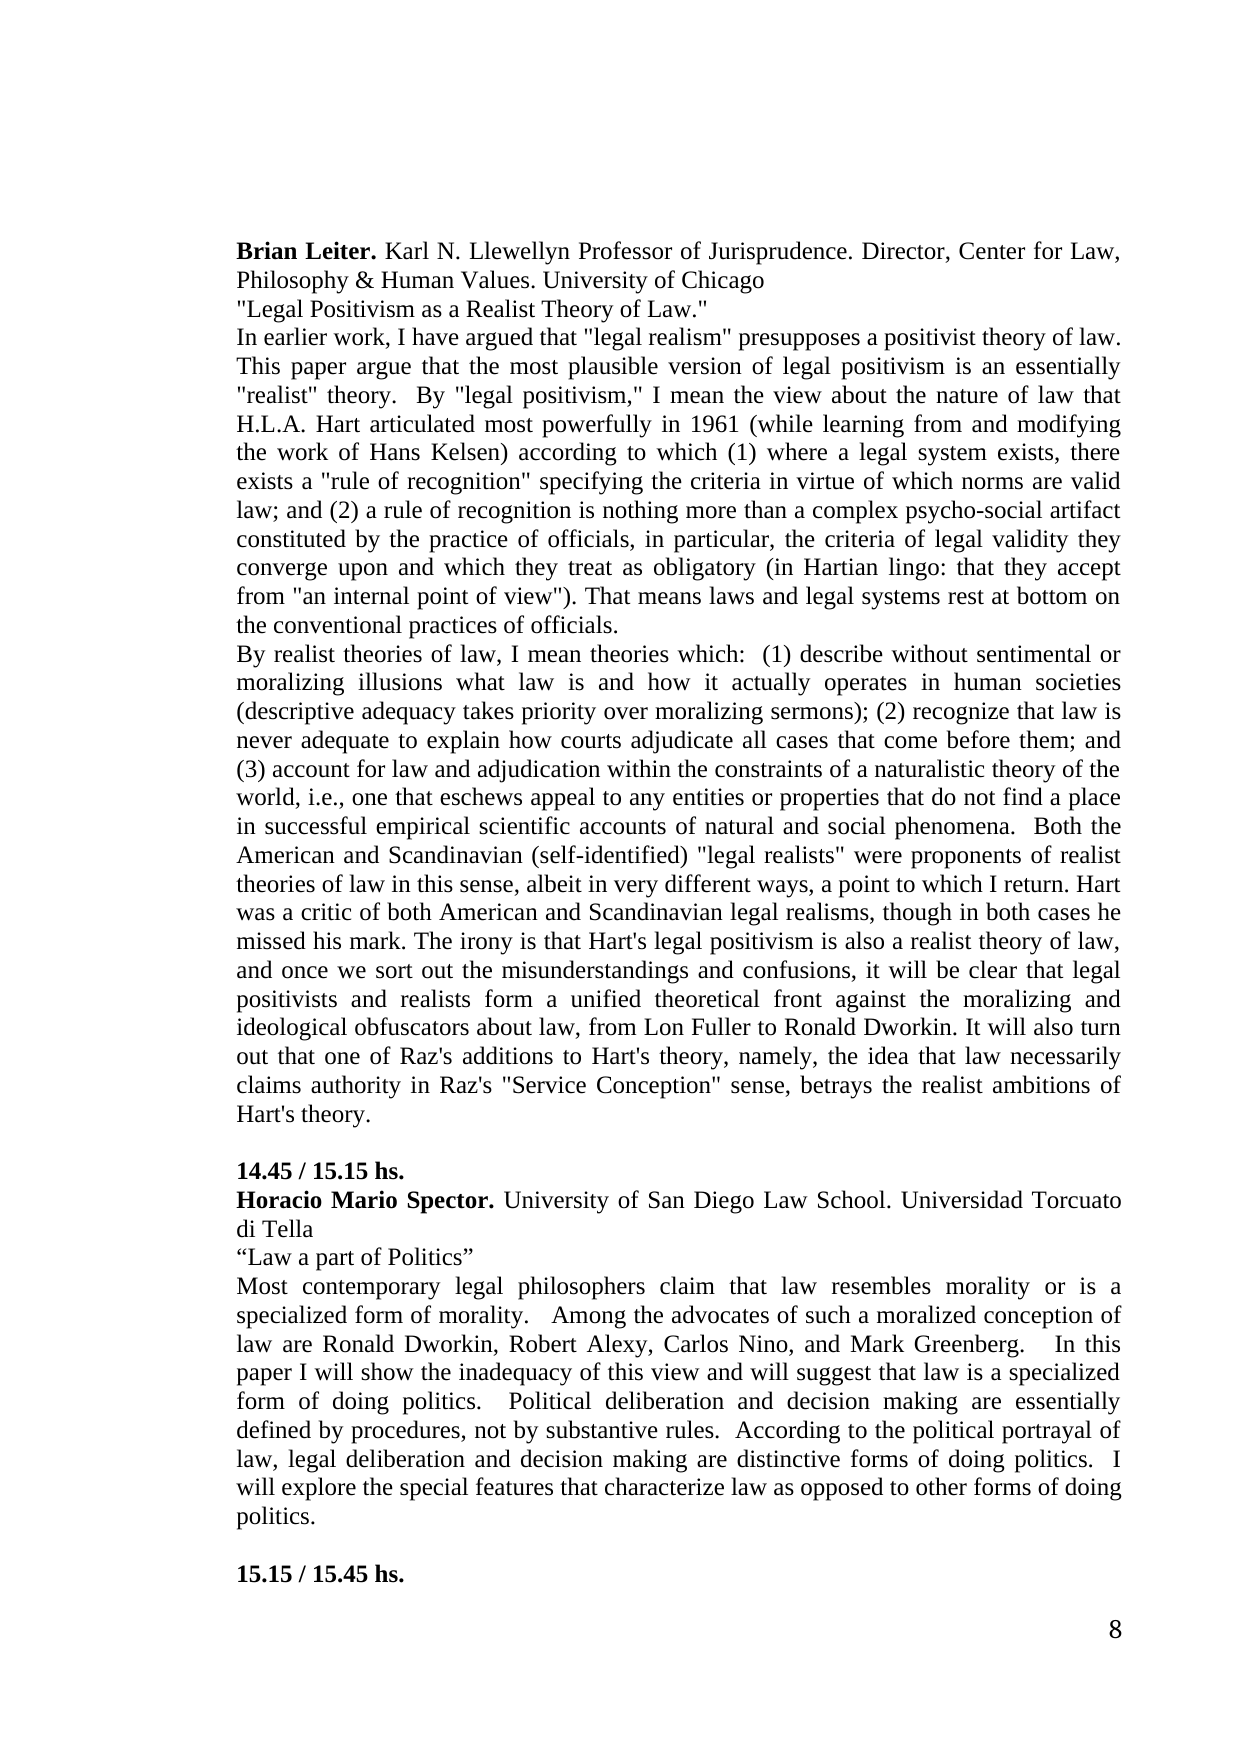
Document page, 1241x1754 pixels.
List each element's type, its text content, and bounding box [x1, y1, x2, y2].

text In earlier work, I have argued that "legal realism" presupposes a positivist theory of law. This paper argue that the most plausible version of legal positivism is an essentially "realist" theory. By "legal positivism," I mean the view about the nature of law that H.L.A. Hart articulated most powerfully in 1961 (while learning from and modifying the work of Hans Kelsen) according to which (1) where a legal system exists, there exists a "rule of recognition" specifying the criteria in virtue of which norms are valid law; and (2) a rule of recognition is nothing more than a complex psycho-social artifact constituted by the practice of officials, in particular, the criteria of legal validity they converge upon and which they treat as obligatory (in Hartian lingo: that they accept from "an internal point of view"). That means laws and legal systems rest at bottom on the conventional practices of officials. [236, 322, 1122, 639]
text By realist theories of law, I mean theories which: (1) describe without sentimental or moralizing illusions what law is and how it actually operates in human societies (descriptive adequacy takes priority over moralizing sermons); (2) recognize that law is never adequate to explain how courts adjudicate all cases that come before them; and (3) account for law and adjudication within the constraints of a naturalistic theory of the world, i.e., one that eschews appeal to any entities or properties that do not find a place in successful empirical scientific accounts of natural and social phenomena. Both the American and Scandinavian (self-identified) "legal realists" were proponents of realist theories of law in this sense, albeit in very different ways, a point to which I return. Hart was a critic of both American and Scandinavian legal realisms, though in both cases he missed his mark. The irony is that Hart's legal positivism is also a realist theory of law, and once we sort out the misunderstandings and confusions, it will be clear that legal positivists and realists form a unified theoretical front against the moralizing and ideological obfuscators about law, from Lon Fuller to Ronald Dworkin. It will also turn out that one of Raz's additions to Hart's theory, namely, the idea that law necessarily claims authority in Raz's "Service Conception" sense, betrays the realist ambitions of Hart's theory. [236, 639, 1122, 1127]
text 15.15 / 15.45 hs. [236, 1559, 1122, 1587]
text Most contemporary legal philosophers claim that law resembles morality or is a specialized form of morality. Among the advocates of such a moralized conception of law are Ronald Dworkin, Robert Alexy, Carlos Nino, and Mark Greenberg. In this paper I will show the inadequacy of this view and will suggest that law is a specialized form of doing politics. Political deliberation and decision making are essentially defined by procedures, not by substantive rules. According to the political portrayal of law, legal deliberation and decision making are distinctive forms of doing politics. I will explore the special features that characterize law as opposed to other forms of doing politics. [236, 1271, 1122, 1530]
text 14.45 / 15.15 hs. [236, 1156, 1122, 1185]
text "Legal Positivism as a Realist Theory of Law." [236, 294, 1122, 322]
text Brian Leiter. Karl N. Llewellyn Professor of Jurisprudence. Director, Center for Law, Philosophy & Human Values. University of Chicago [236, 236, 1122, 294]
text “Law a part of Politics” [236, 1242, 1122, 1271]
text Horacio Mario Spector. University of San Diego Law School. Universidad Torcuato di Tella [236, 1185, 1122, 1242]
